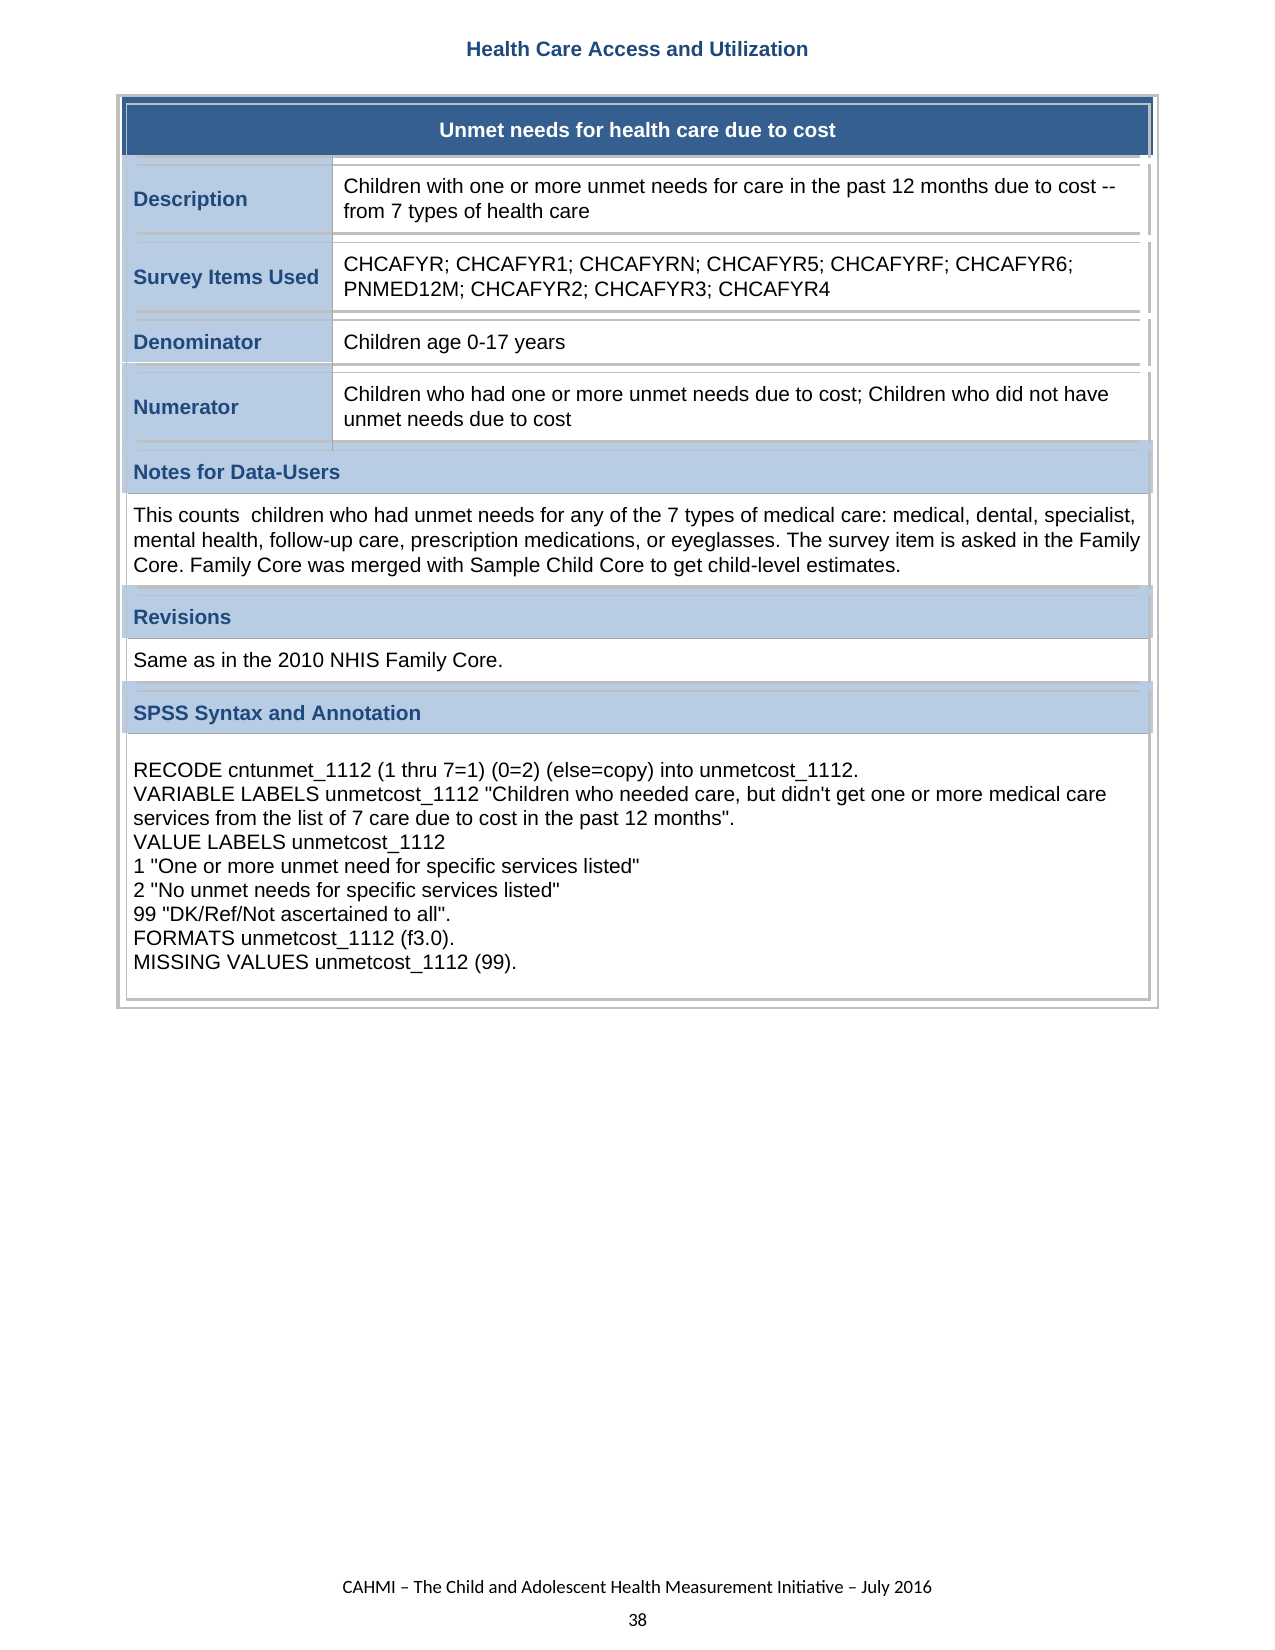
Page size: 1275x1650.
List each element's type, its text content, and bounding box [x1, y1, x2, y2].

table_cell Children who had one or more unmet needs due to cost; Children who did not have unmet needs due to cost [333, 363, 1153, 440]
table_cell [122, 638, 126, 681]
table_cell Same as in the 2010 NHIS Family Core. [127, 639, 1148, 681]
table_cell CHCAFYR; CHCAFYR1; CHCAFYRN; CHCAFYR5; CHCAFYRF; CHCAFYR6; PNMED12M; CHCAFYR2; CHCAFYR3; CHCAFYR4 [333, 232, 1153, 310]
table_cell RECODE cntunmet_1112 (1 thru 7=1) (0=2) (else=copy) into unmetcost_1112. VARIABLE LABELS unmetcost_1112 "Children who needed care, but didn't get one or more medical care services from the list of 7 care due to cost in the past 12 months". VALUE LABELS unmetcost_1112 1 "One or more unmet need for specific services listed" 2 "No unmet needs for specific services listed" 99 "DK/Ref/Not ascertained to all". FORMATS unmetcost_1112 (f3.0). MISSING VALUES unmetcost_1112 (99). [127, 734, 1148, 998]
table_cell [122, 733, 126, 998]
table_cell Survey Items Used [122, 232, 332, 310]
table_cell Revisions [122, 585, 1153, 638]
table_cell Description [122, 155, 332, 232]
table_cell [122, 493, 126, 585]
table_cell Children with one or more unmet needs for care in the past 12 months due to cost -- from 7 types of health care [333, 155, 1153, 232]
table_cell Children age 0-17 years [333, 310, 1153, 362]
table_cell Denominator [122, 310, 332, 362]
table_cell SPSS Syntax and Annotation [122, 681, 1153, 733]
table_cell Notes for Data-Users [122, 440, 1153, 493]
table_cell This counts children who had unmet needs for any of the 7 types of medical care: medical, dental, specialist, mental health, follow-up care, prescription medications, or eyeglasses. The survey item is asked in the Family Core. Family Core was merged with Sample Child Core to get child-level estimates. [127, 494, 1148, 585]
table_header Unmet needs for health care due to cost [122, 97, 1153, 155]
table_cell Numerator [122, 363, 332, 440]
